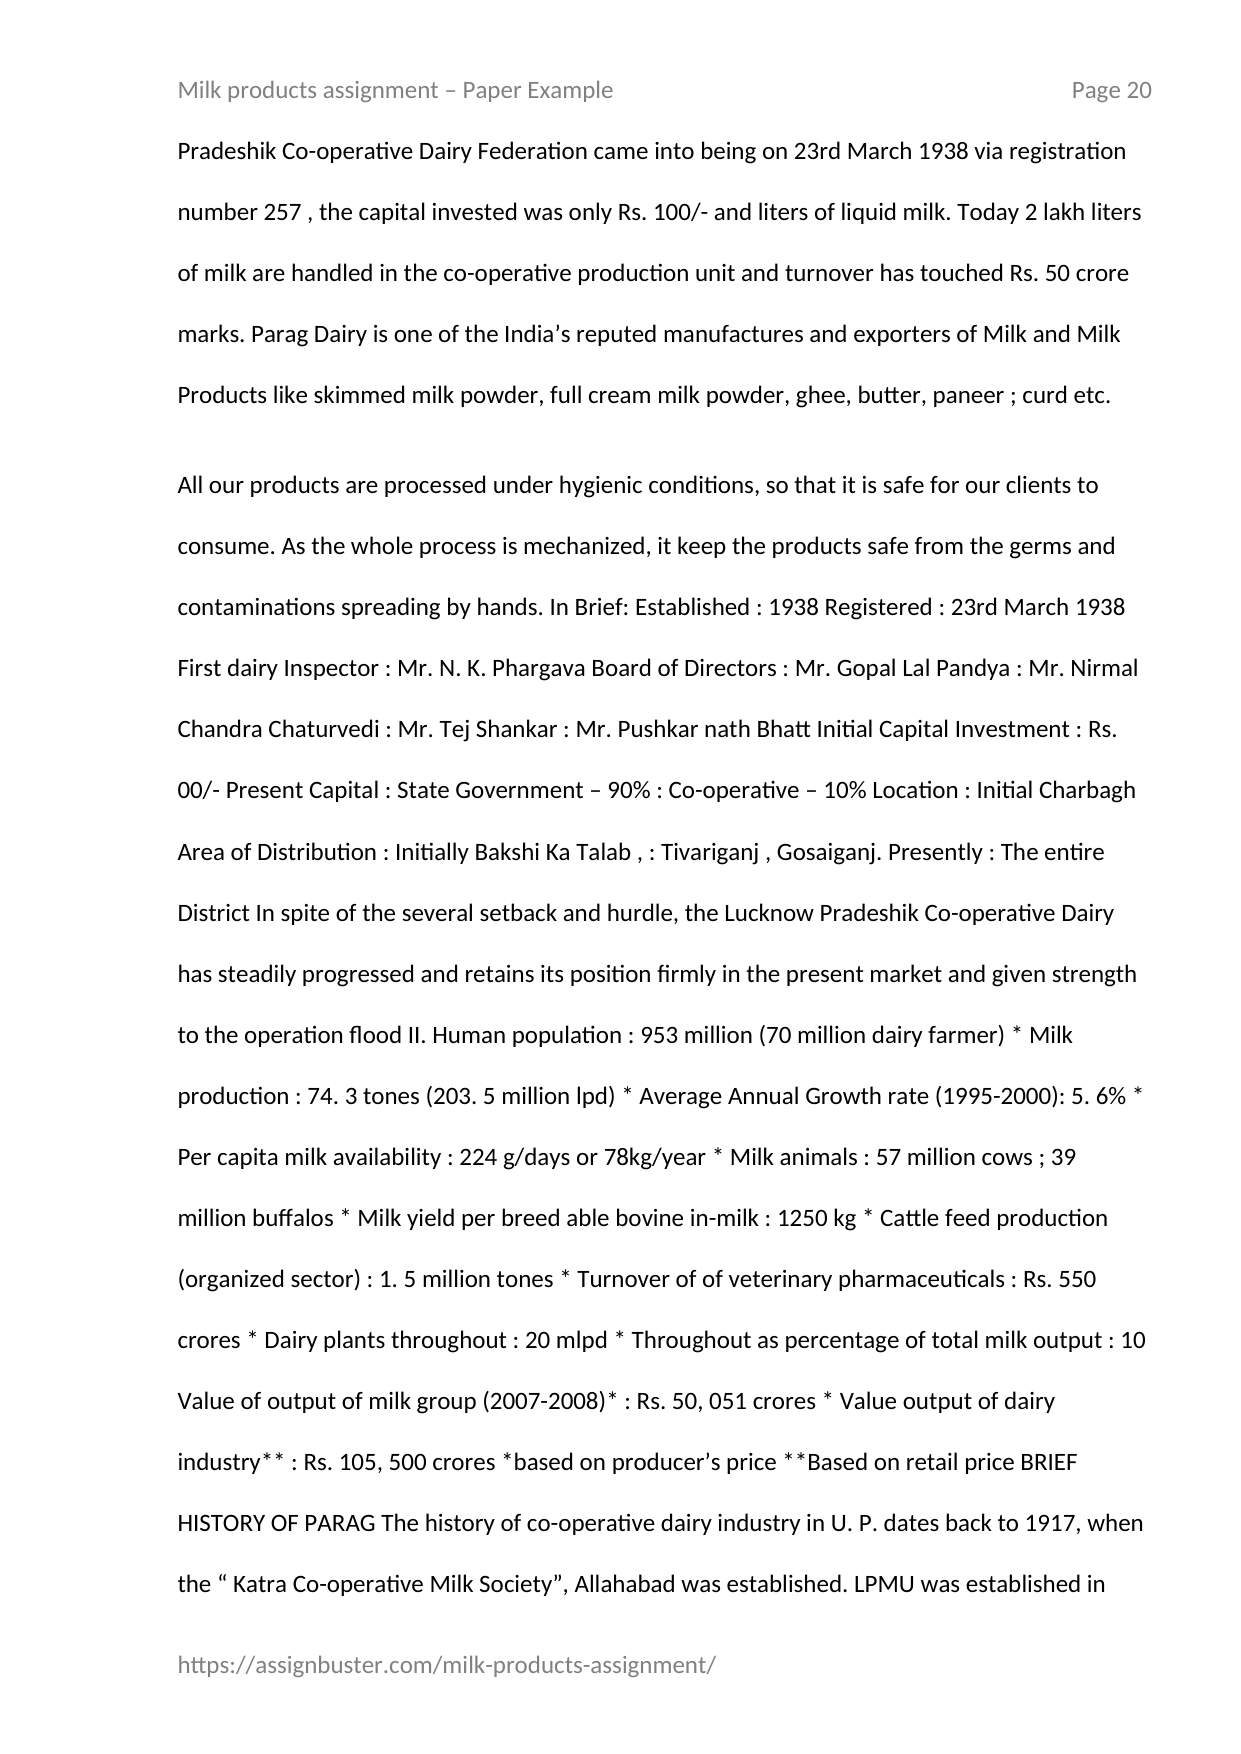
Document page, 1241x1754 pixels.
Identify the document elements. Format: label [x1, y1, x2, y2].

text [177, 135, 1152, 409]
text [177, 469, 1152, 1599]
